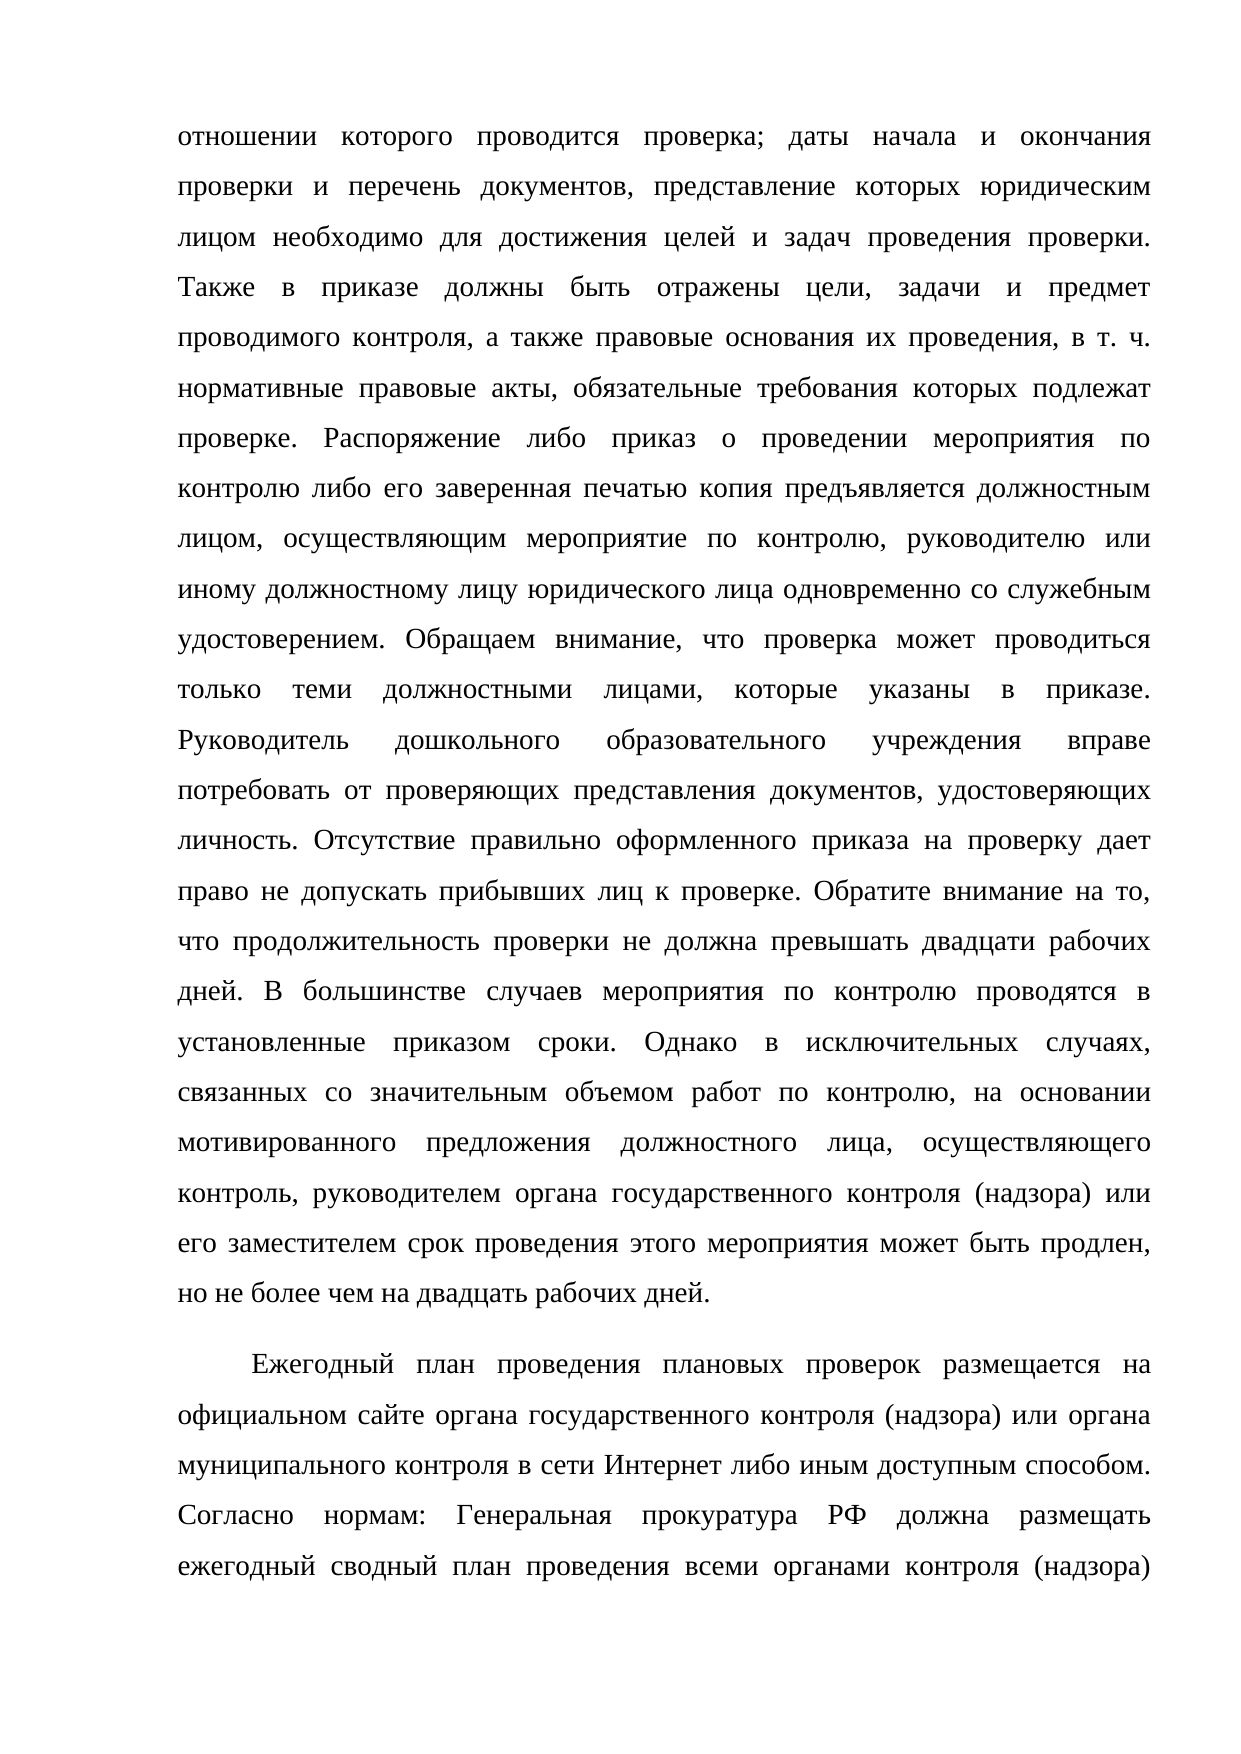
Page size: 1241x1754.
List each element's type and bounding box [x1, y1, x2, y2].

text [177, 118, 1152, 1309]
text [177, 1346, 1152, 1581]
